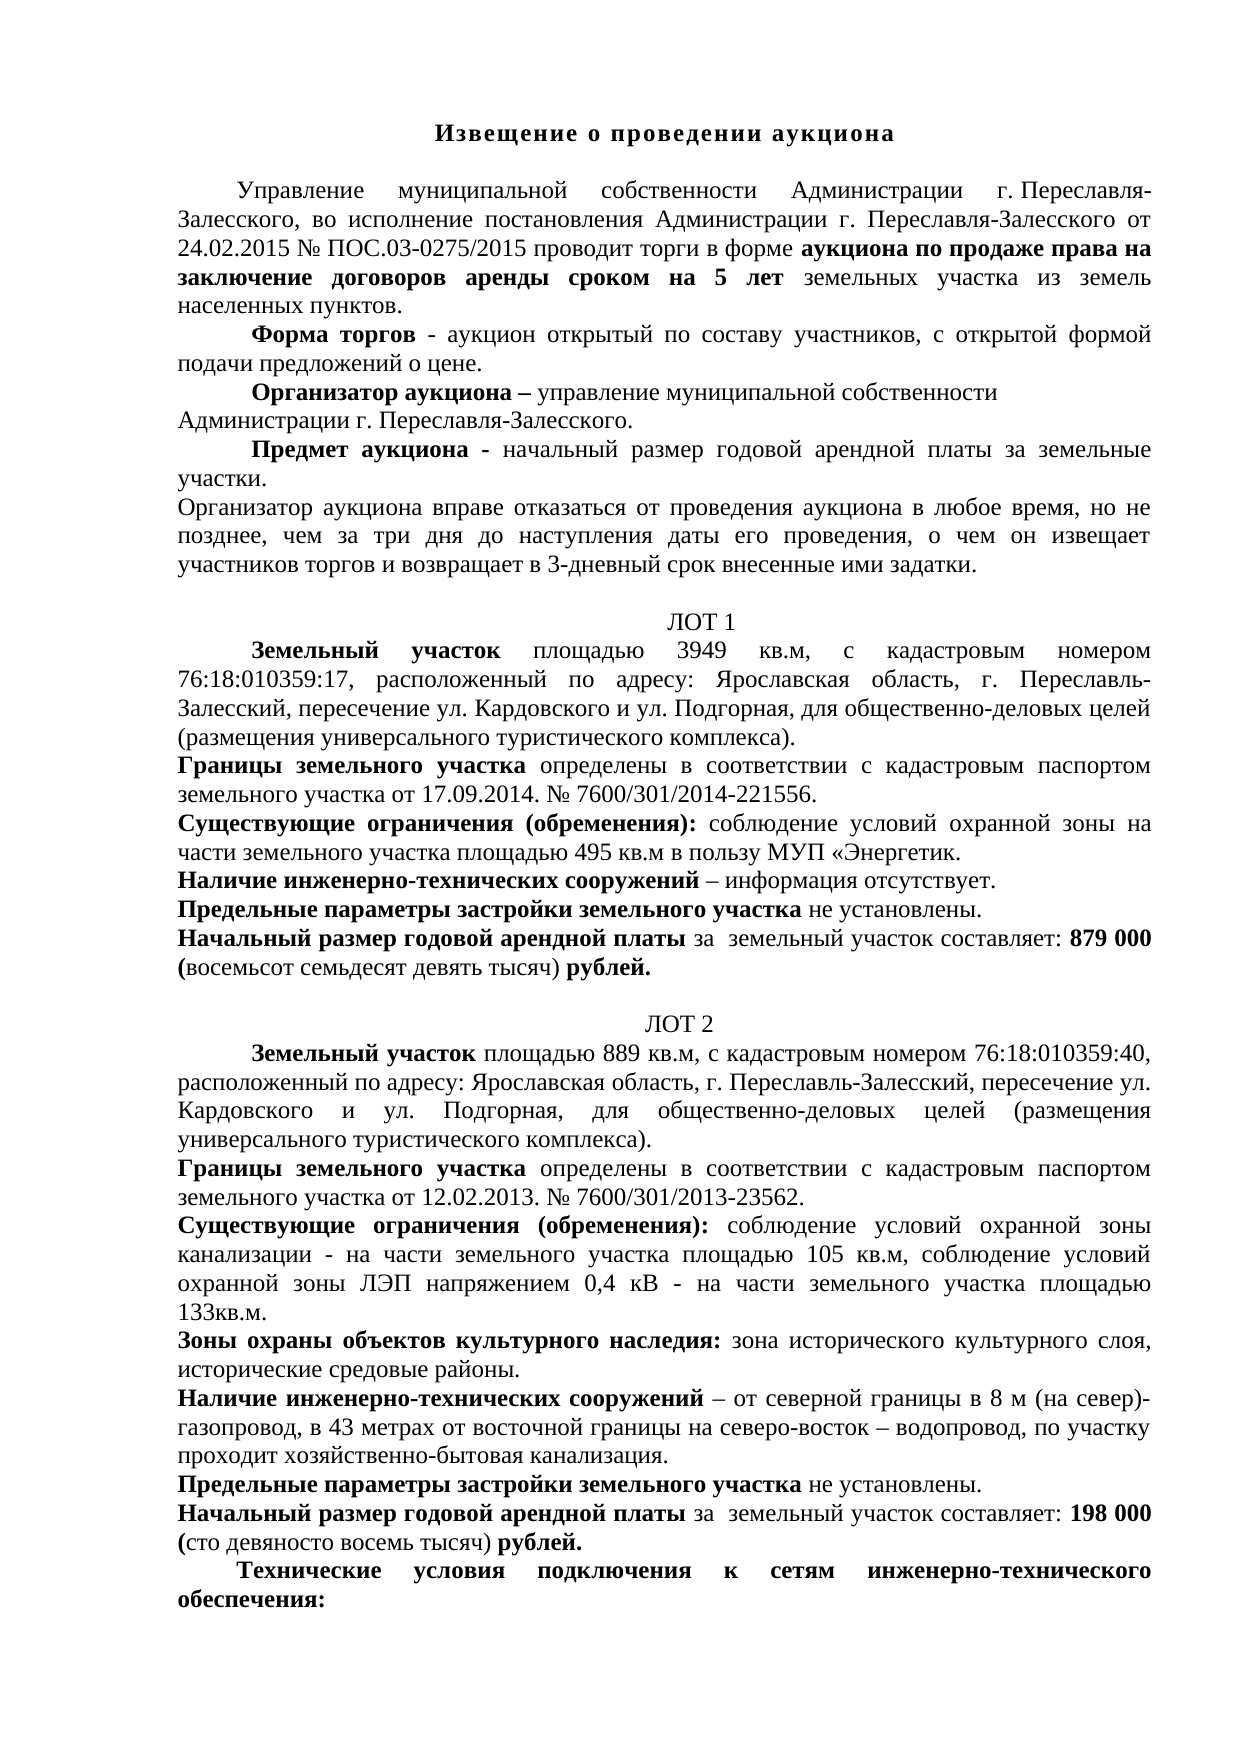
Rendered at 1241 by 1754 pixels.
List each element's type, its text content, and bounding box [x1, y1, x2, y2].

text Границы земельного участка определены в соответствии с кадастровым паспортом земельного участка от 12.02.2013. № 7600/301/2013-23562. [177, 1153, 1152, 1211]
text Предельные параметры застройки земельного участка не установлены. [177, 894, 1152, 923]
text Организатор аукциона вправе отказаться от проведения аукциона в любое время, но не позднее, чем за три дня до наступления даты его проведения, о чем он извещает участников торгов и возвращает в 3-дневный срок внесенные ими задатки. [177, 492, 1152, 578]
text Границы земельного участка определены в соответствии с кадастровым паспортом земельного участка от 17.09.2014. № 7600/301/2014-221556. [177, 751, 1152, 808]
text Наличие инженерно-технических сооружений – от северной границы в 8 м (на север)- газопровод, в 43 метрах от восточной границы на северо-восток – водопровод, по участку проходит хозяйственно-бытовая канализация. [177, 1383, 1152, 1469]
text Земельный участок площадью 889 кв.м, с кадастровым номером 76:18:010359:40, расположенный по адресу: Ярославская область, г. Переславль-Залесский, пересечение ул. Кардовского и ул. Подгорная, для общественно-деловых целей (размещения универсального туристического комплекса). [177, 1038, 1152, 1153]
text Предмет аукциона - начальный размер годовой арендной платы за земельные участки. [177, 434, 1152, 492]
text ЛОТ 1 [207, 607, 1152, 636]
text ЛОТ 2 [207, 1009, 1152, 1038]
text Земельный участок площадью 3949 кв.м, с кадастровым номером 76:18:010359:17, расположенный по адресу: Ярославская область, г. Переславль-Залесский, пересечение ул. Кардовского и ул. Подгорная, для общественно-деловых целей (размещения универсального туристического комплекса). [177, 636, 1152, 751]
text Управление муниципальной собственности Администрации г. Переславля-Залесского, во исполнение постановления Администрации г. Переславля-Залесского от 24.02.2015 № ПОС.03-0275/2015 проводит торги в форме аукциона по продаже права на заключение договоров аренды сроком на 5 лет земельных участка из земель населенных пунктов. [177, 176, 1152, 319]
text Предельные параметры застройки земельного участка не установлены. [177, 1469, 1152, 1498]
text Начальный размер годовой арендной платы за земельный участок составляет: 198 000 (сто девяносто восемь тысяч) рублей. [177, 1498, 1152, 1556]
text Организатор аукциона – управление муниципальной собственности Администрации г. Переславля-Залесского. [177, 377, 1152, 434]
text Форма торгов - аукцион открытый по составу участников, с открытой формой подачи предложений о цене. [177, 319, 1152, 377]
text Начальный размер годовой арендной платы за земельный участок составляет: 879 000 (восемьсот семьдесят девять тысяч) рублей. [177, 923, 1152, 981]
text Технические условия подключения к сетям инженерно-технического обеспечения: [177, 1556, 1152, 1613]
text Существующие ограничения (обременения): соблюдение условий охранной зоны канализации - на части земельного участка площадью 105 кв.м, соблюдение условий охранной зоны ЛЭП напряжением 0,4 кВ - на части земельного участка площадью 133кв.м. [177, 1211, 1152, 1326]
text Существующие ограничения (обременения): соблюдение условий охранной зоны на части земельного участка площадью 495 кв.м в пользу МУП «Энергетик. [177, 808, 1152, 866]
text Извещение о проведении аукциона [177, 118, 1152, 147]
text Зоны охраны объектов культурного наследия: зона исторического культурного слоя, исторические средовые районы. [177, 1326, 1152, 1383]
text Наличие инженерно-технических сооружений – информация отсутствует. [177, 866, 1152, 894]
